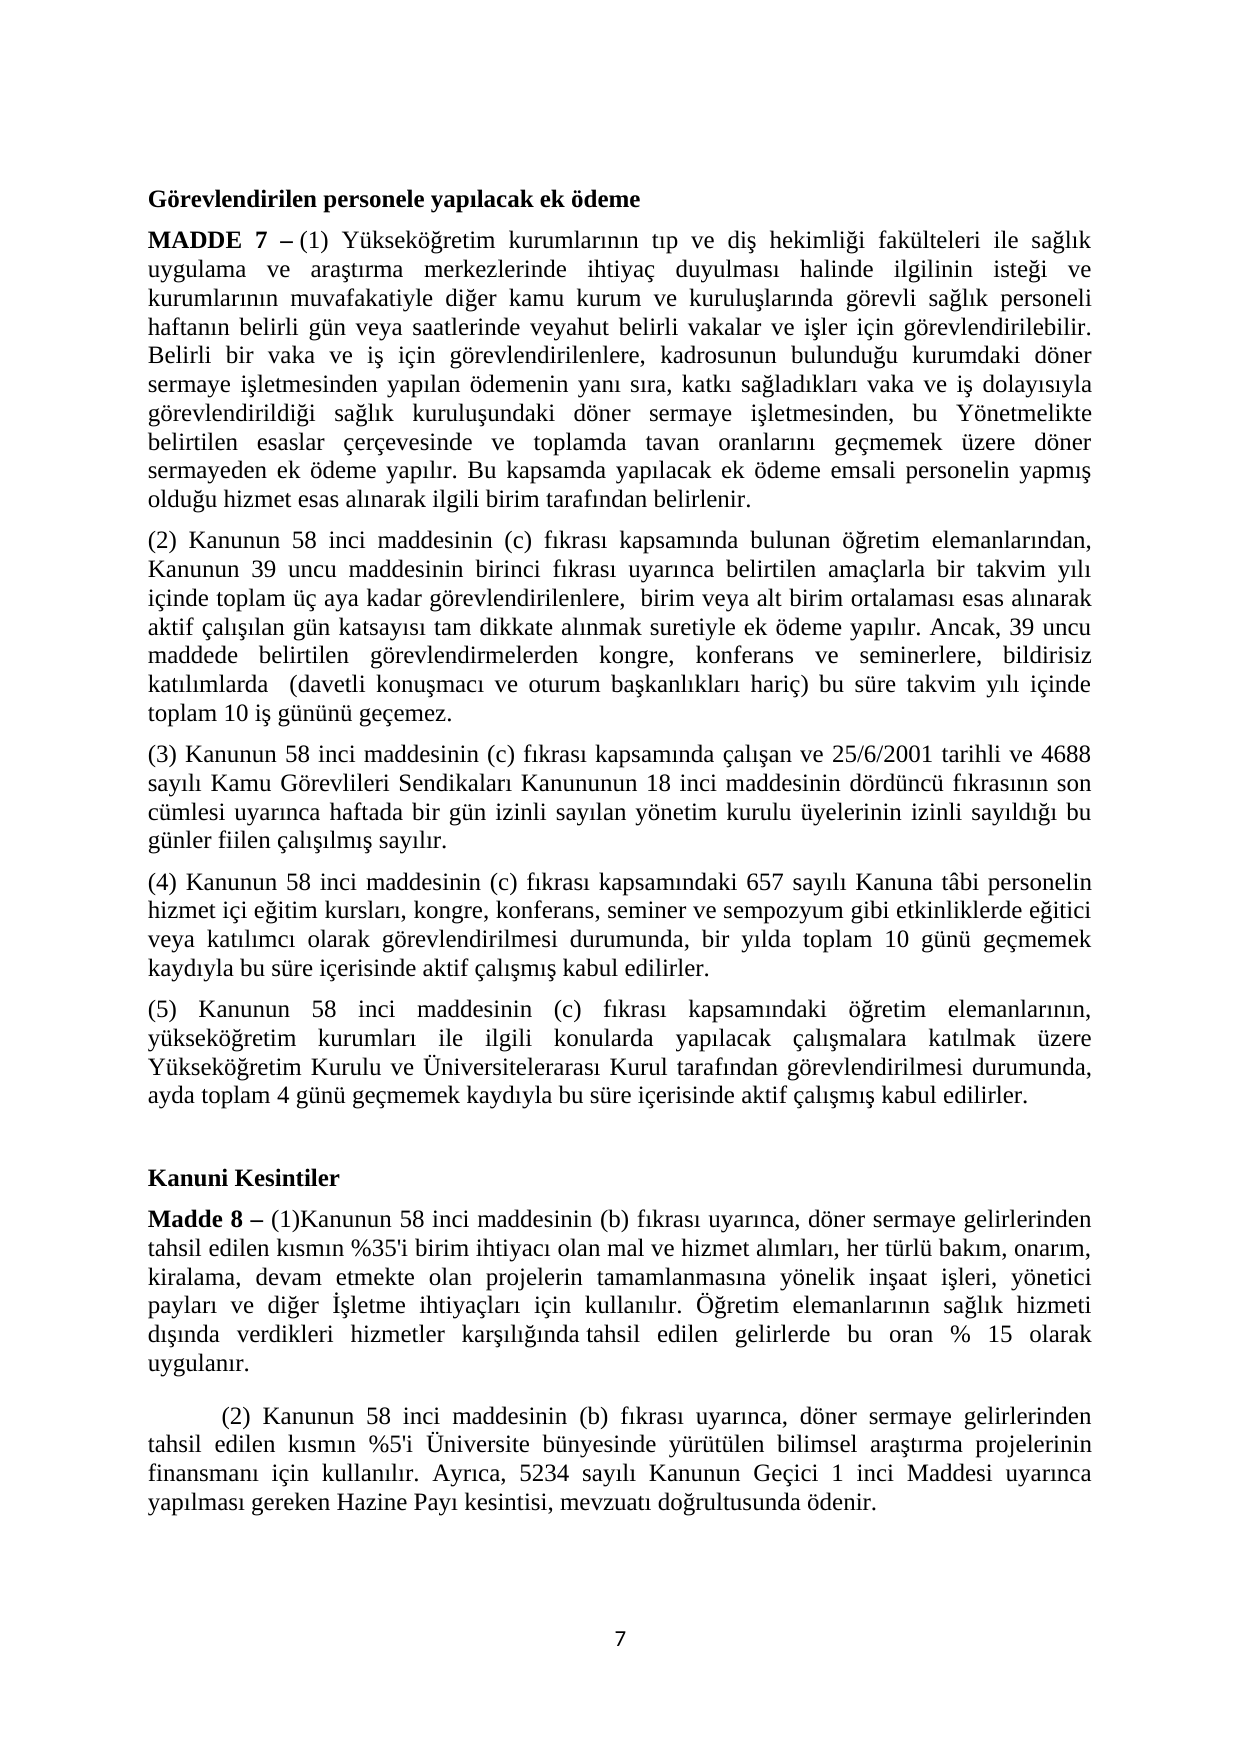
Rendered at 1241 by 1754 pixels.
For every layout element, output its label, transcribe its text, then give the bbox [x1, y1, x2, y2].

text MADDE 7 – (1) Yükseköğretim kurumlarının tıp ve diş hekimliği fakülteleri ile sağlık uygulama ve araştırma merkezlerinde ihtiyaç duyulması halinde ilgilinin isteği ve kurumlarının muvafakatiyle diğer kamu kurum ve kuruluşlarında görevli sağlık personeli haftanın belirli gün veya saatlerinde veyahut belirli vakalar ve işler için görevlendirilebilir. Belirli bir vaka ve iş için görevlendirilenlere, kadrosunun bulunduğu kurumdaki döner sermaye işletmesinden yapılan ödemenin yanı sıra, katkı sağladıkları vaka ve iş dolayısıyla görevlendirildiği sağlık kuruluşundaki döner sermaye işletmesinden, bu Yönetmelikte belirtilen esaslar çerçevesinde ve toplamda tavan oranlarını geçmemek üzere döner sermayeden ek ödeme yapılır. Bu kapsamda yapılacak ek ödeme emsali personelin yapmış olduğu hizmet esas alınarak ilgili birim tarafından belirlenir. [148, 225, 1093, 513]
text (4) Kanunun 58 inci maddesinin (c) fıkrası kapsamındaki 657 sayılı Kanuna tâbi personelin hizmet içi eğitim kursları, kongre, konferans, seminer ve sempozyum gibi etkinliklerde eğitici veya katılımcı olarak görevlendirilmesi durumunda, bir yılda toplam 10 günü geçmemek kaydıyla bu süre içerisinde aktif çalışmış kabul edilirler. [148, 867, 1093, 982]
text (2) Kanunun 58 inci maddesinin (c) fıkrası kapsamında bulunan öğretim elemanlarından, Kanunun 39 uncu maddesinin birinci fıkrası uyarınca belirtilen amaçlarla bir takvim yılı içinde toplam üç aya kadar görevlendirilenlere, birim veya alt birim ortalaması esas alınarak aktif çalışılan gün katsayısı tam dikkate alınmak suretiyle ek ödeme yapılır. Ancak, 39 uncu maddede belirtilen görevlendirmelerden kongre, konferans ve seminerlere, bildirisiz katılımlarda (davetli konuşmacı ve oturum başkanlıkları hariç) bu süre takvim yılı içinde toplam 10 iş gününü geçemez. [148, 525, 1093, 727]
text Görevlendirilen personele yapılacak ek ödeme [148, 184, 1093, 213]
text Kanuni Kesintiler [148, 1163, 1093, 1192]
text (3) Kanunun 58 inci maddesinin (c) fıkrası kapsamında çalışan ve 25/6/2001 tarihli ve 4688 sayılı Kamu Görevlileri Sendikaları Kanununun 18 inci maddesinin dördüncü fıkrasının son cümlesi uyarınca haftada bir gün izinli sayılan yönetim kurulu üyelerinin izinli sayıldığı bu günler fiilen çalışılmış sayılır. [148, 739, 1093, 854]
text (2) Kanunun 58 inci maddesinin (b) fıkrası uyarınca, döner sermaye gelirlerinden tahsil edilen kısmın %5'i Üniversite bünyesinde yürütülen bilimsel araştırma projelerinin finansmanı için kullanılır. Ayrıca, 5234 sayılı Kanunun Geçici 1 inci Maddesi uyarınca yapılması gereken Hazine Payı kesintisi, mevzuatı doğrultusunda ödenir. [148, 1401, 1093, 1516]
text Madde 8 – (1)Kanunun 58 inci maddesinin (b) fıkrası uyarınca, döner sermaye gelirlerinden tahsil edilen kısmın %35'i birim ihtiyacı olan mal ve hizmet alımları, her türlü bakım, onarım, kiralama, devam etmekte olan projelerin tamamlanmasına yönelik inşaat işleri, yönetici payları ve diğer İşletme ihtiyaçları için kullanılır. Öğretim elemanlarının sağlık hizmeti dışında verdikleri hizmetler karşılığında tahsil edilen gelirlerde bu oran % 15 olarak uygulanır. [148, 1204, 1093, 1377]
text (5) Kanunun 58 inci maddesinin (c) fıkrası kapsamındaki öğretim elemanlarının, yükseköğretim kurumları ile ilgili konularda yapılacak çalışmalara katılmak üzere Yükseköğretim Kurulu ve Üniversitelerarası Kurul tarafından görevlendirilmesi durumunda, ayda toplam 4 günü geçmemek kaydıyla bu süre içerisinde aktif çalışmış kabul edilirler. [148, 994, 1093, 1109]
